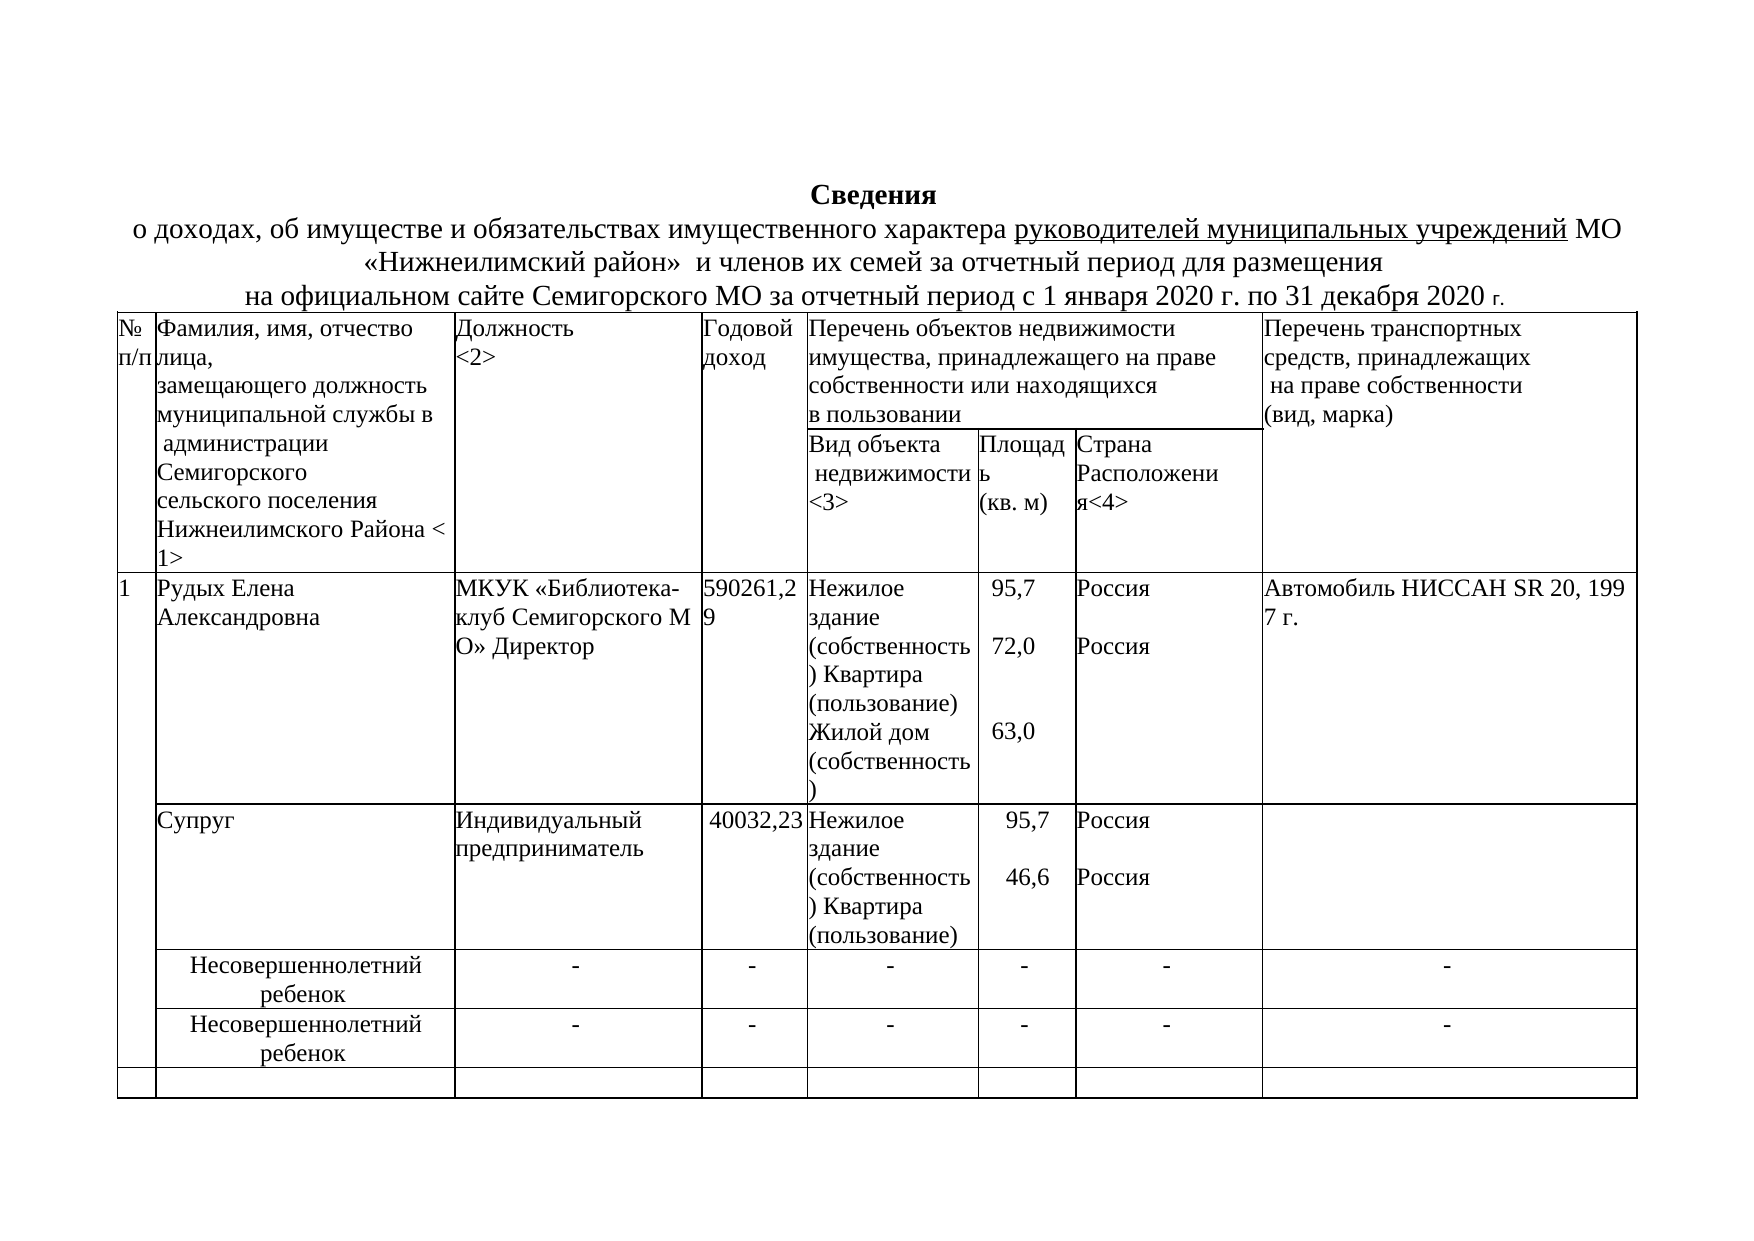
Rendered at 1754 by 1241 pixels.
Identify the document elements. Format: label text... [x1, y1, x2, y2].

table_cell - [979, 950, 1075, 1008]
table_cell - [456, 950, 701, 1008]
table_cell [1263, 805, 1636, 948]
table_cell - [703, 1009, 807, 1067]
table_cell - [1077, 950, 1262, 1008]
table_cell Страна Расположения<4> [1077, 430, 1262, 572]
table_cell Россия Россия [1077, 573, 1262, 803]
table_cell 95,7 46,6 [979, 805, 1075, 948]
table_cell МКУК «Библиотека-клуб Семигорского МО» Директор [456, 573, 701, 803]
table_cell [979, 1068, 1075, 1097]
table_cell Рудых Елена Александровна [157, 573, 454, 803]
table_cell - [808, 950, 978, 1008]
table_cell 1 [118, 573, 155, 1067]
table_cell [808, 1068, 978, 1097]
table_cell Россия Россия [1077, 805, 1262, 948]
table_cell Супруг [157, 805, 454, 948]
table_cell [1077, 1068, 1262, 1097]
table_cell [456, 1068, 701, 1097]
table_cell Автомобиль HИCCAH SR 20, 1997 г. [1263, 573, 1636, 803]
table_cell - [703, 950, 807, 1008]
table_cell Площадь (кв. м) [979, 430, 1075, 572]
table_cell Индивидуальный предприниматель [456, 805, 701, 948]
table_header Годовой доход [703, 313, 807, 572]
table_cell - [1263, 1009, 1636, 1067]
table_cell Несовершеннолетний ребенок [157, 1009, 454, 1067]
table_cell Вид объекта недвижимости <3> [808, 430, 978, 572]
table_cell - [1077, 1009, 1262, 1067]
text о доходах, об имуществе и обязательствах имущественного характера руководителей муниципальных учреждений МО «Нижнеилимский район» и членов их семей за отчетный период для размещения [118, 211, 1636, 278]
table_cell 95,7 72,0 63,0 [979, 573, 1075, 803]
table_cell [1263, 1068, 1636, 1097]
table_cell Нежилое здание (собственность) Квартира (пользование) [808, 805, 978, 948]
table_cell [703, 1068, 807, 1097]
table_cell 590261,29 [703, 573, 807, 803]
table_cell - [456, 1009, 701, 1067]
table_cell Несовершеннолетний ребенок [157, 950, 454, 1008]
table_header Должность <2> [456, 313, 701, 572]
table_header № п/п [118, 313, 155, 572]
table_cell [118, 1068, 155, 1097]
table_cell [157, 1068, 454, 1097]
text на официальном сайте Семигорского МО за отчетный период с 1 января 2020 г. по 31 декабря 2020 г. [118, 278, 1636, 311]
table_cell 40032,23 [703, 805, 807, 948]
table_cell Нежилое здание (собственность) Квартира (пользование) Жилой дом (собственность) [808, 573, 978, 803]
table_header Перечень транспортных средств, принадлежащих на праве собственности (вид, марка) [1263, 313, 1636, 572]
table_cell - [1263, 950, 1636, 1008]
table_cell - [979, 1009, 1075, 1067]
text Сведения [118, 177, 1636, 211]
table_header Фамилия, имя, отчество лица, замещающего должность муниципальной службы в администрации Семигорского сельского поселения Нижнеилимского Района <1> [157, 313, 454, 572]
table_cell - [808, 1009, 978, 1067]
table_header Перечень объектов недвижимости имущества, принадлежащего на праве собственности или находящихся в пользовании [808, 313, 1262, 428]
